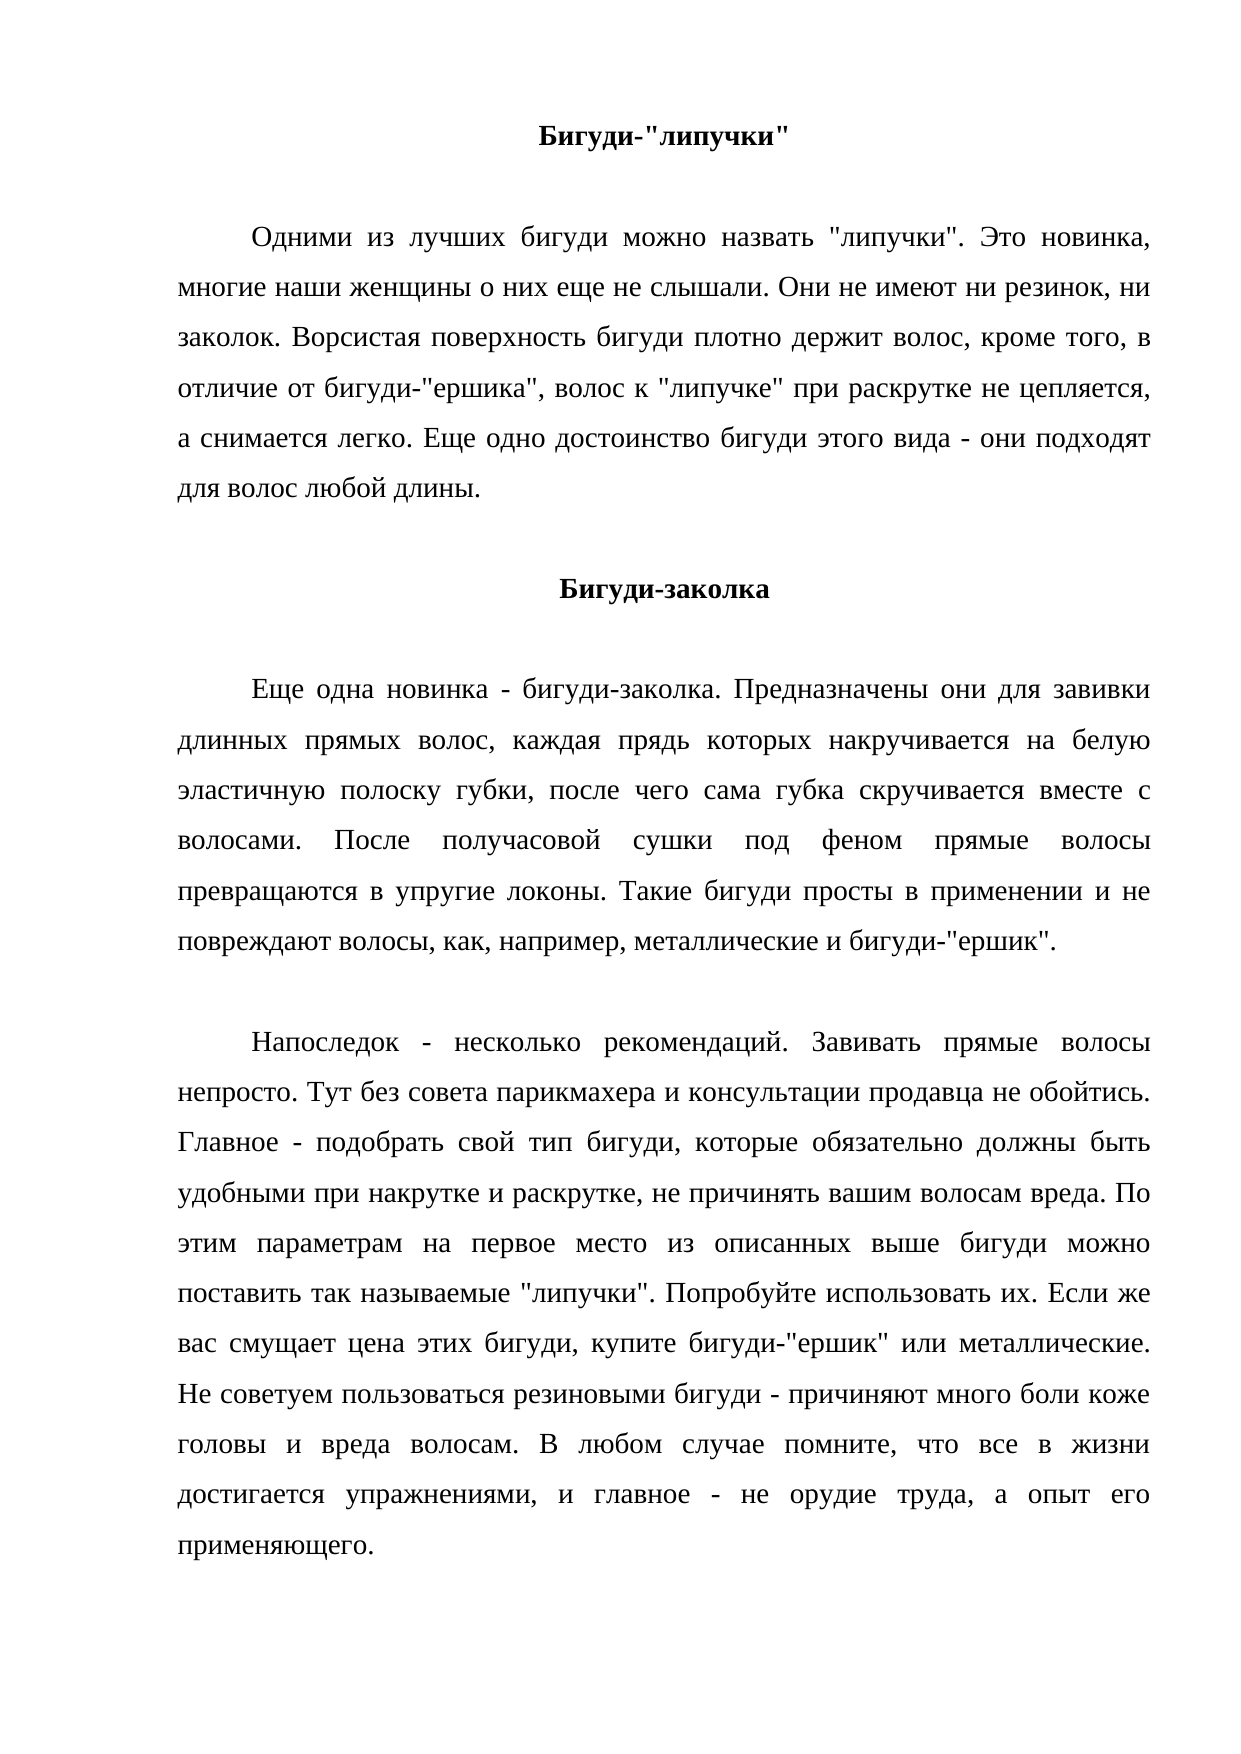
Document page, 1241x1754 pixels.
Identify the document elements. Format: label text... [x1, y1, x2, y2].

text Напоследок - несколько рекомендаций. Завивать прямые волосы непросто. Тут без совета парикмахера и консультации продавца не обойтись. Главное - подобрать свой тип бигуди, которые обязательно должны быть удобными при накрутке и раскрутке, не причинять вашим волосам вреда. По этим параметрам на первое место из описанных выше бигуди можно поставить так называемые "липучки". Попробуйте использовать их. Если же вас смущает цена этих бигуди, купите бигуди-"ершик" или металлические. Не советуем пользоваться резиновыми бигуди - причиняют много боли коже головы и вреда волосам. В любом случае помните, что все в жизни достигается упражнениями, и главное - не орудие труда, а опыт его применяющего. [177, 1024, 1152, 1560]
subtitle Бигуди-"липучки" [177, 118, 1152, 152]
subtitle Бигуди-заколка [177, 571, 1152, 604]
text Еще одна новинка - бигуди-заколка. Предназначены они для завивки длинных прямых волос, каждая прядь которых накручивается на белую эластичную полоску губки, после чего сама губка скручивается вместе с волосами. После получасовой сушки под феном прямые волосы превращаются в упругие локоны. Такие бигуди просты в применении и не повреждают волосы, как, например, металлические и бигуди-"ершик". [177, 672, 1152, 957]
text Одними из лучших бигуди можно назвать "липучки". Это новинка, многие наши женщины о них еще не слышали. Они не имеют ни резинок, ни заколок. Ворсистая поверхность бигуди плотно держит волос, кроме того, в отличие от бигуди-"ершика", волос к "липучке" при раскрутке не цепляется, а снимается легко. Еще одно достоинство бигуди этого вида - они подходят для волос любой длины. [177, 219, 1152, 504]
